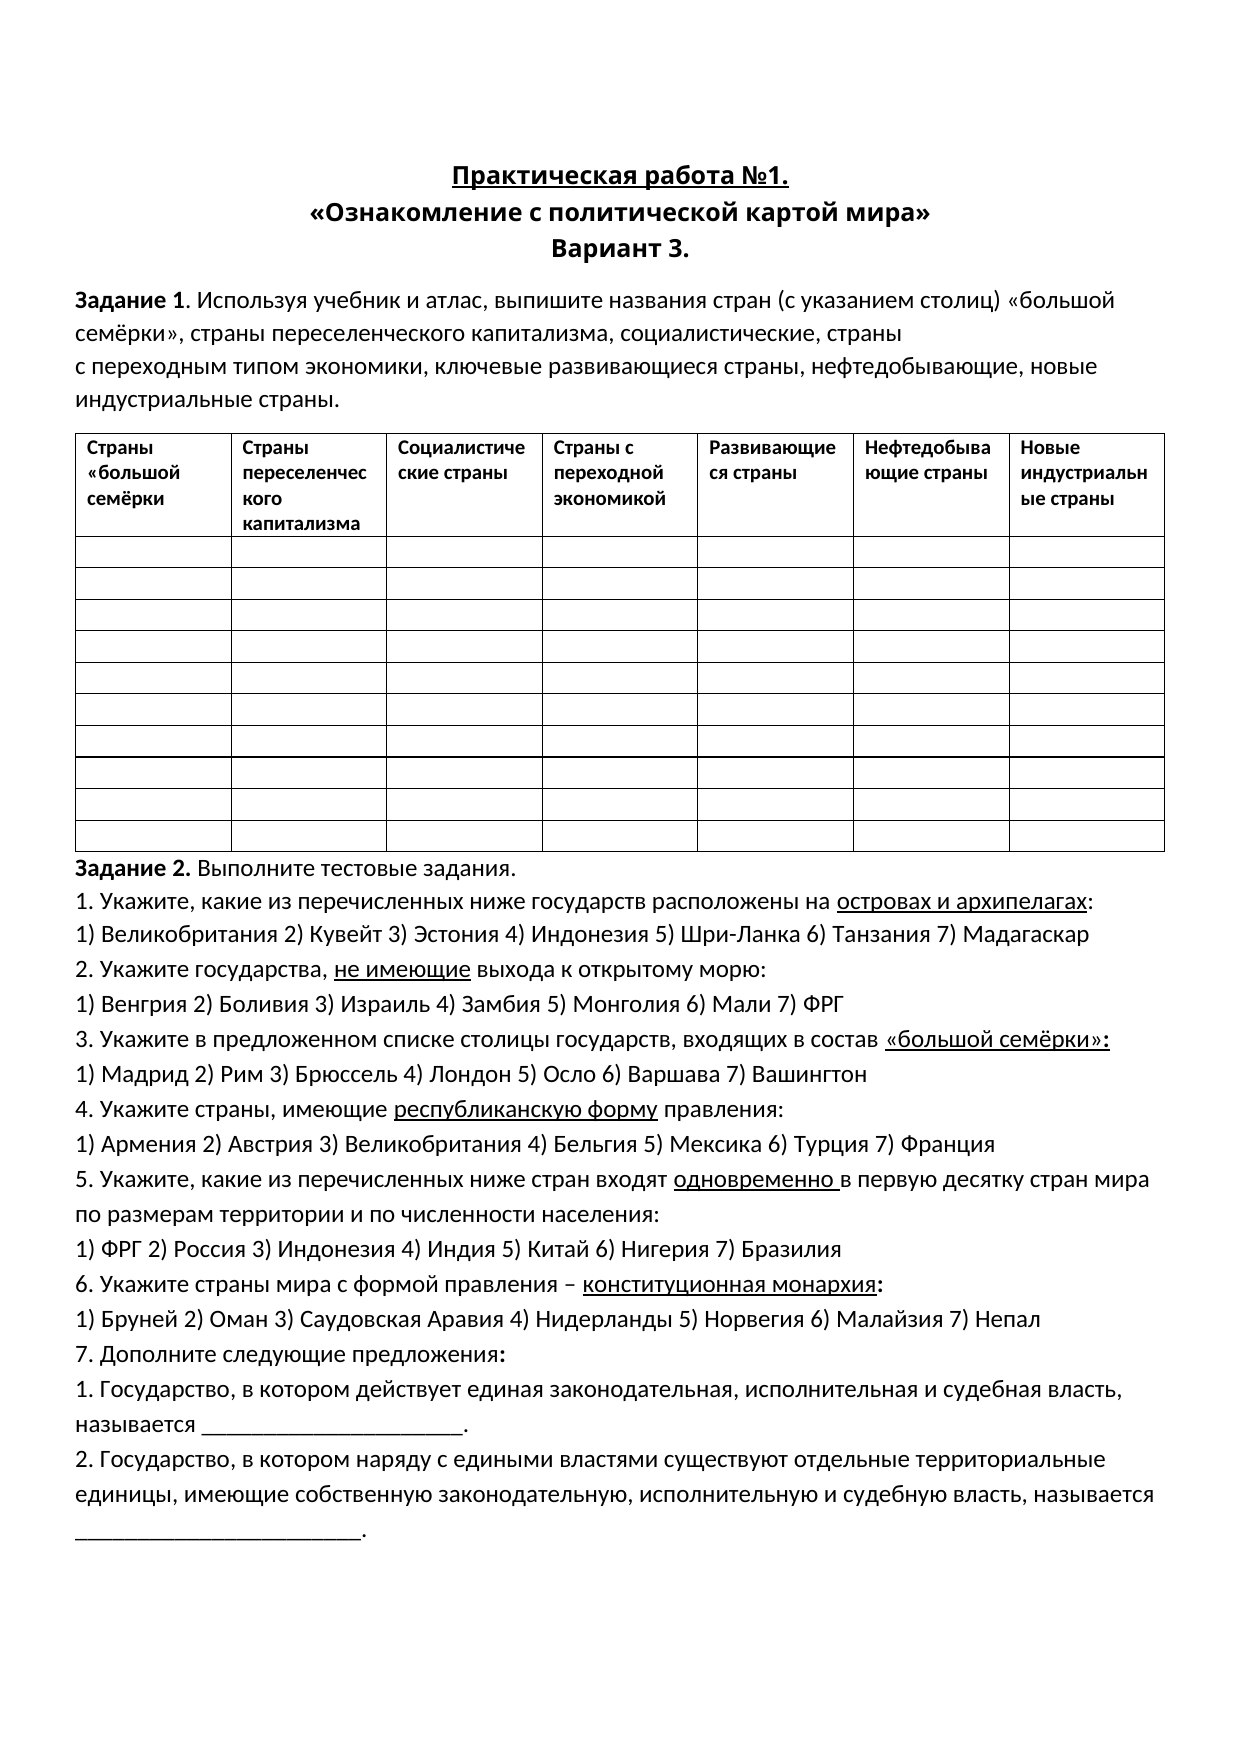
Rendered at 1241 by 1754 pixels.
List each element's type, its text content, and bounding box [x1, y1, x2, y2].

text 4. Укажите страны, имеющие республиканскую форму правления: [75, 1093, 1165, 1123]
table_cell [854, 600, 1009, 630]
table_cell [387, 537, 542, 567]
table_cell [387, 600, 542, 630]
table_cell [1010, 758, 1164, 788]
table_cell [1010, 789, 1164, 819]
table_cell [854, 694, 1009, 725]
text 7. Дополните следующие предложения: [75, 1338, 1165, 1368]
table_cell [76, 537, 231, 567]
text 3. Укажите в предложенном списке столицы государств, входящих в состав «большой семёрки»: [75, 1023, 1165, 1053]
table_cell [1010, 821, 1164, 851]
text 1. Государство, в котором действует единая законодательная, исполнительная и судебная власть, называется _____________________. [75, 1373, 1165, 1438]
table_cell [76, 663, 231, 693]
table_cell [543, 694, 697, 725]
text 2. Государство, в котором наряду с едиными властями существуют отдельные территориальные единицы, имеющие собственную законодательную, исполнительную и судебную власть, называется _______________________. [75, 1443, 1165, 1543]
table_cell [387, 821, 542, 851]
table_cell [543, 568, 697, 599]
table_cell [698, 631, 853, 662]
table_cell [1010, 631, 1164, 662]
table_cell [232, 726, 386, 756]
table_cell [698, 537, 853, 567]
table_cell [387, 694, 542, 725]
text 6. Укажите страны мира с формой правления – конституционная монархия: [75, 1268, 1165, 1298]
table_cell [543, 758, 697, 788]
table_cell [76, 821, 231, 851]
table_cell [76, 600, 231, 630]
table_cell [543, 631, 697, 662]
table_cell [232, 694, 386, 725]
table_cell [76, 726, 231, 756]
table_cell [387, 663, 542, 693]
table_cell [543, 537, 697, 567]
table_cell [543, 821, 697, 851]
table_header Страны «большой семёрки [76, 434, 231, 536]
text Практическая работа №1. [75, 157, 1165, 192]
table_cell [698, 663, 853, 693]
text Задание 1. Используя учебник и атлас, выпишите названия стран (с указанием столиц) «большой семёрки», страны переселенческого капитализма, социалистические, страны с переходным типом экономики, ключевые развивающиеся страны, нефтедобывающие, новые индустриальные страны. [75, 284, 1165, 414]
text 1) Армения 2) Австрия 3) Великобритания 4) Бельгия 5) Мексика 6) Турция 7) Франция [75, 1128, 1165, 1158]
table_cell [1010, 537, 1164, 567]
table_cell [387, 789, 542, 819]
table_cell [232, 663, 386, 693]
text 1) ФРГ 2) Россия 3) Индонезия 4) Индия 5) Китай 6) Нигерия 7) Бразилия [75, 1233, 1165, 1263]
table_cell [232, 758, 386, 788]
table_cell [76, 631, 231, 662]
table_cell [854, 758, 1009, 788]
table_header Страны переселенческого капитализма [232, 434, 386, 536]
text 2. Укажите государства, не имеющие выхода к открытому морю: [75, 953, 1165, 983]
table_cell [232, 568, 386, 599]
table_cell [854, 726, 1009, 756]
text 5. Укажите, какие из перечисленных ниже стран входят одновременно в первую десятку стран мира по размерам территории и по численности населения: [75, 1163, 1165, 1228]
table_header Социалистические страны [387, 434, 542, 536]
table_header Развивающиеся страны [698, 434, 853, 536]
table_cell [76, 568, 231, 599]
table_cell [387, 568, 542, 599]
text 1) Великобритания 2) Кувейт 3) Эстония 4) Индонезия 5) Шри-Ланка 6) Танзания 7) Мадагаскар [75, 918, 1165, 948]
table_cell [698, 600, 853, 630]
text 1. Укажите, какие из перечисленных ниже государств расположены на островах и архипелагах: [75, 885, 1165, 916]
text 1) Мадрид 2) Рим 3) Брюссель 4) Лондон 5) Осло 6) Варшава 7) Вашингтон [75, 1058, 1165, 1088]
table_cell [232, 537, 386, 567]
table_header Новые индустриальные страны [1010, 434, 1164, 536]
table_cell [1010, 663, 1164, 693]
text «Ознакомление с политической картой мира» [75, 194, 1165, 228]
table_cell [854, 537, 1009, 567]
table_header Нефтедобывающие страны [854, 434, 1009, 536]
text 1) Бруней 2) Оман 3) Саудовская Аравия 4) Нидерланды 5) Норвегия 6) Малайзия 7) Непал [75, 1303, 1165, 1333]
table_cell [698, 694, 853, 725]
text Задание 2. Выполните тестовые задания. [75, 852, 1165, 883]
table_cell [76, 789, 231, 819]
table_cell [543, 726, 697, 756]
table_cell [698, 758, 853, 788]
table_cell [854, 821, 1009, 851]
table_cell [1010, 568, 1164, 599]
table_cell [698, 789, 853, 819]
table_cell [76, 758, 231, 788]
table_cell [543, 663, 697, 693]
table_cell [232, 789, 386, 819]
table_cell [76, 694, 231, 725]
table_cell [1010, 600, 1164, 630]
table_cell [232, 821, 386, 851]
table_cell [387, 631, 542, 662]
table_cell [854, 789, 1009, 819]
table_cell [387, 726, 542, 756]
table_cell [854, 631, 1009, 662]
table_cell [543, 600, 697, 630]
table_cell [1010, 726, 1164, 756]
text Вариант 3. [75, 231, 1165, 265]
table_cell [232, 600, 386, 630]
table_cell [854, 568, 1009, 599]
table_cell [698, 568, 853, 599]
table_cell [854, 663, 1009, 693]
text 1) Венгрия 2) Боливия 3) Израиль 4) Замбия 5) Монголия 6) Мали 7) ФРГ [75, 988, 1165, 1018]
table_cell [543, 789, 697, 819]
table_cell [232, 631, 386, 662]
table_cell [698, 821, 853, 851]
table_cell [387, 758, 542, 788]
table_header Страны с переходной экономикой [543, 434, 697, 536]
table_cell [698, 726, 853, 756]
table_cell [1010, 694, 1164, 725]
